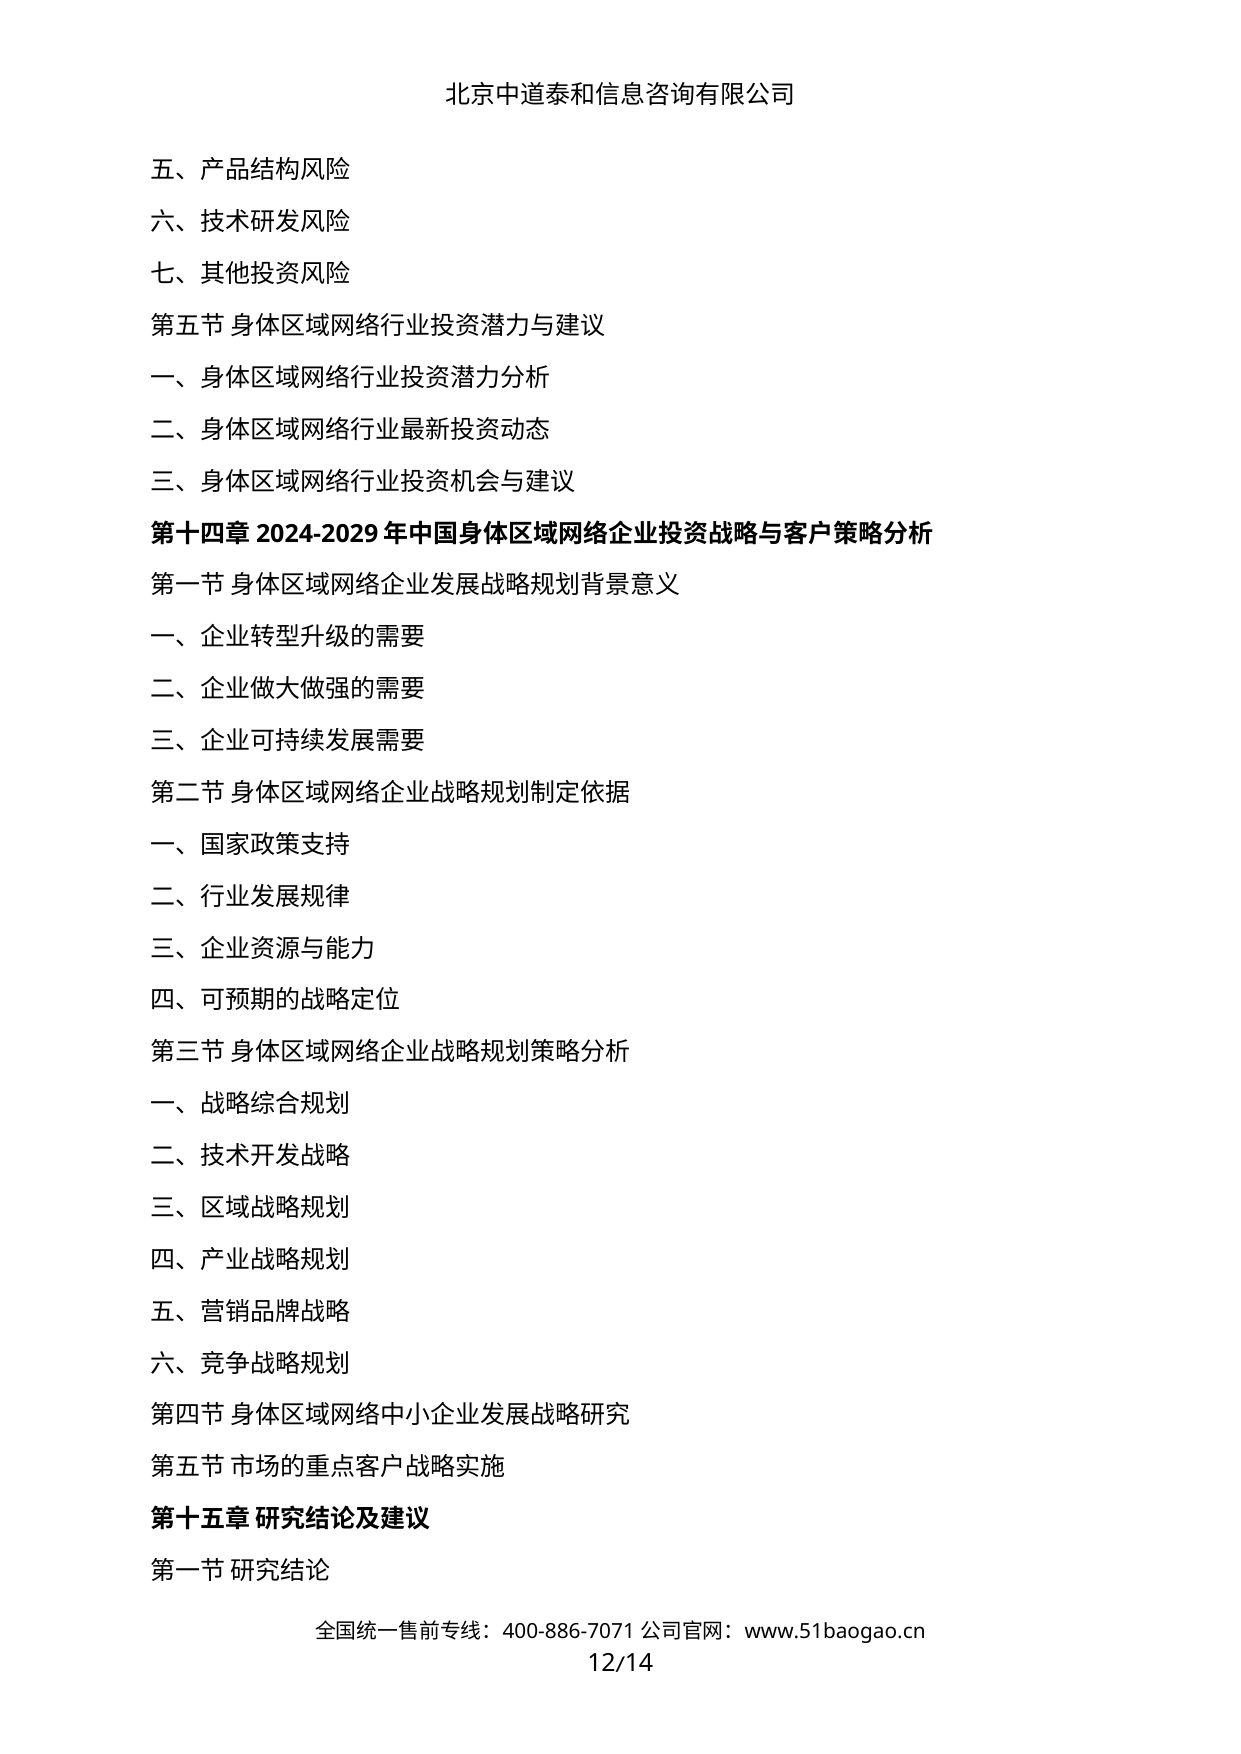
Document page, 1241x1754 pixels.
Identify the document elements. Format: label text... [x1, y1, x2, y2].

text 四、产业战略规划 [150, 1239, 1090, 1276]
text 第十四章 2024-2029年中国身体区域网络企业投资战略与客户策略分析 [150, 513, 1090, 549]
text 三、企业可持续发展需要 [150, 721, 1090, 757]
text 第二节 身体区域网络企业战略规划制定依据 [150, 772, 1090, 809]
text 第一节 研究结论 [150, 1551, 1090, 1587]
text 五、营销品牌战略 [150, 1291, 1090, 1327]
text 三、企业资源与能力 [150, 928, 1090, 964]
text 一、企业转型升级的需要 [150, 617, 1090, 653]
text 第五节 身体区域网络行业投资潜力与建议 [150, 306, 1090, 342]
text 第三节 身体区域网络企业战略规划策略分析 [150, 1032, 1090, 1068]
text 二、行业发展规律 [150, 876, 1090, 912]
text 二、技术开发战略 [150, 1136, 1090, 1172]
text 二、身体区域网络行业最新投资动态 [150, 409, 1090, 446]
text 四、可预期的战略定位 [150, 980, 1090, 1016]
text 七、其他投资风险 [150, 254, 1090, 290]
text 一、身体区域网络行业投资潜力分析 [150, 357, 1090, 394]
text 一、战略综合规划 [150, 1084, 1090, 1120]
text 第一节 身体区域网络企业发展战略规划背景意义 [150, 565, 1090, 601]
text 二、企业做大做强的需要 [150, 669, 1090, 705]
text 一、国家政策支持 [150, 824, 1090, 861]
text 三、区域战略规划 [150, 1187, 1090, 1224]
text 五、产品结构风险 [150, 150, 1090, 186]
text 第十五章 研究结论及建议 [150, 1499, 1090, 1535]
text 六、技术研发风险 [150, 202, 1090, 238]
text 第五节 市场的重点客户战略实施 [150, 1447, 1090, 1483]
text 三、身体区域网络行业投资机会与建议 [150, 461, 1090, 497]
text 第四节 身体区域网络中小企业发展战略研究 [150, 1395, 1090, 1431]
text 六、竞争战略规划 [150, 1343, 1090, 1379]
